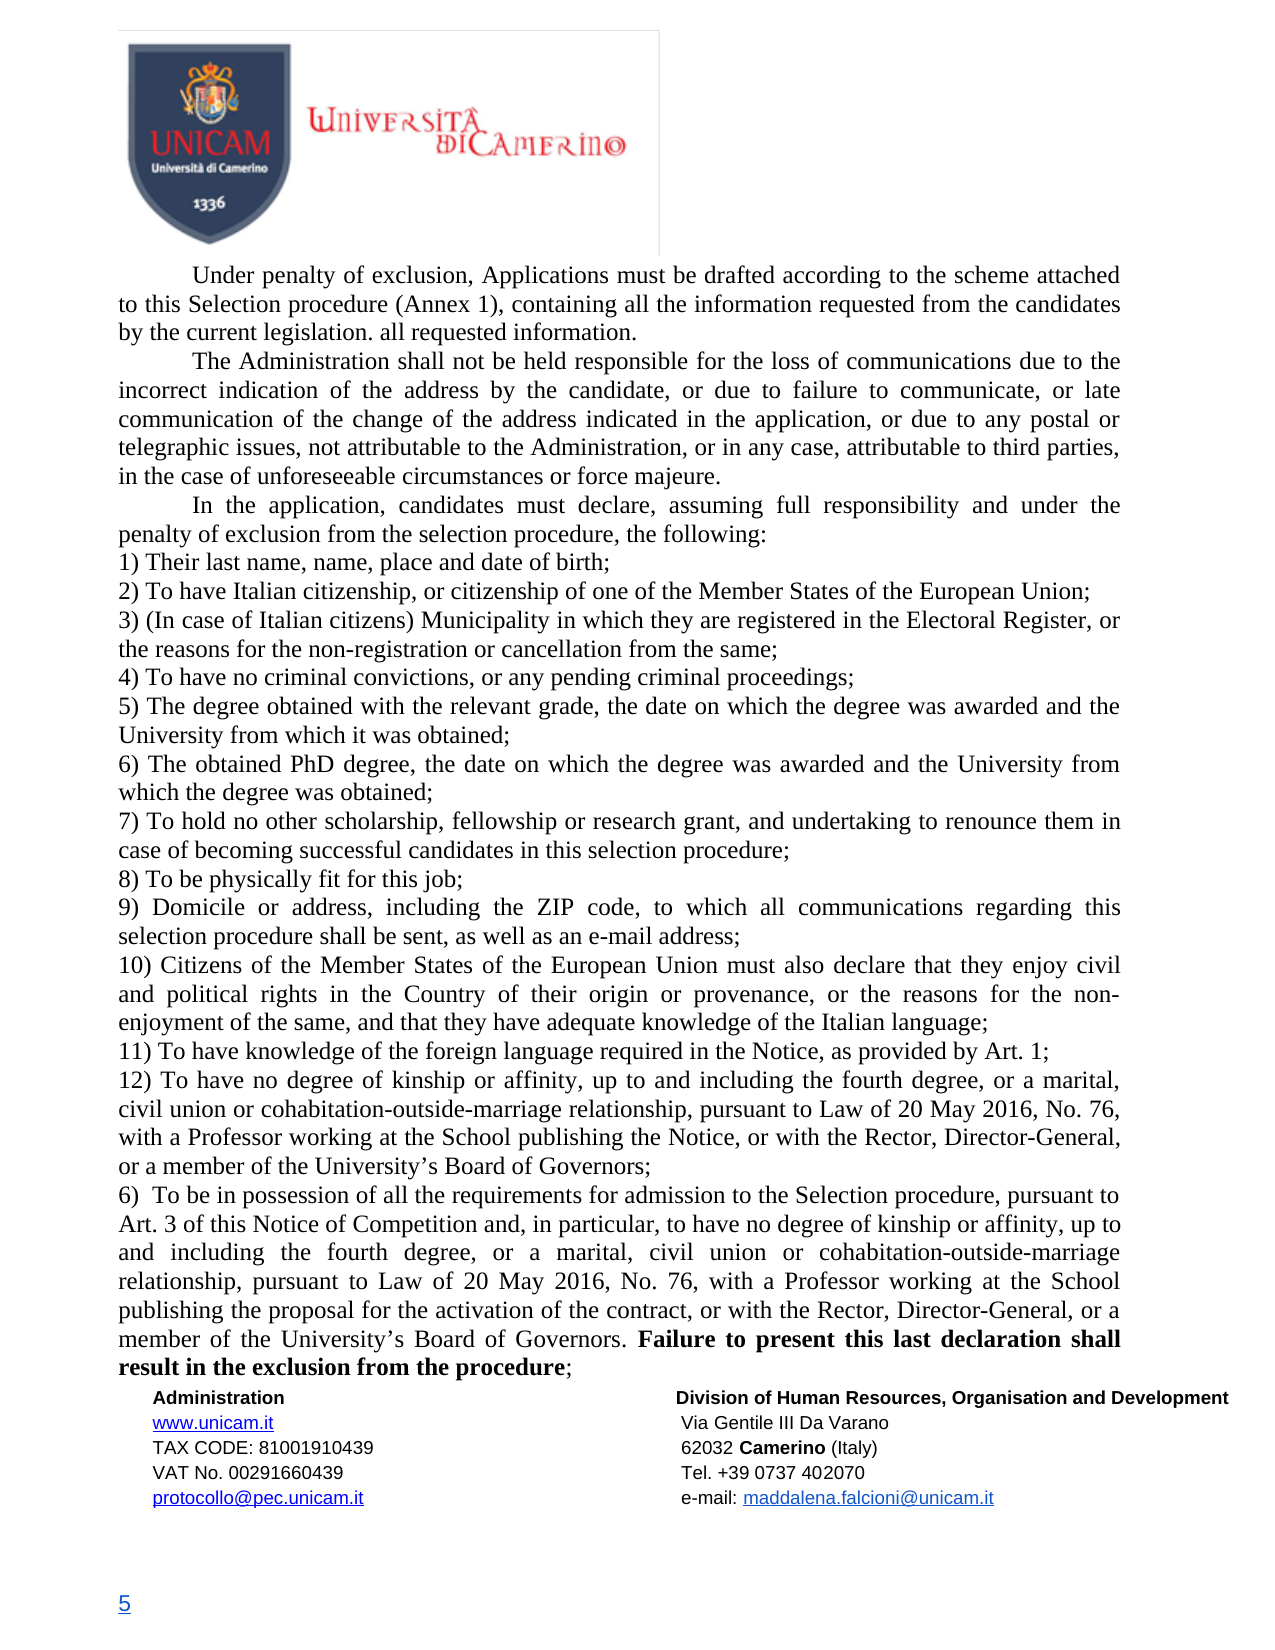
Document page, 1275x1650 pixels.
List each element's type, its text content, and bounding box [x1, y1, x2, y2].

text 1) Their last name, name, place and date of birth; [118, 547, 1122, 576]
text 6) The obtained PhD degree, the date on which the degree was awarded and the University from which the degree was obtained; [118, 749, 1122, 806]
text 3) (In case of Italian citizens) Municipality in which they are registered in the Electoral Register, or the reasons for the non-registration or cancellation from the same; [118, 605, 1122, 662]
picture [118, 29, 661, 256]
text 7) To hold no other scholarship, fellowship or research grant, and undertaking to renounce them in case of becoming successful candidates in this selection procedure; [118, 806, 1122, 864]
text 6) To be in possession of all the requirements for admission to the Selection procedure, pursuant to Art. 3 of this Notice of Competition and, in particular, to have no degree of kinship or affinity, up to and including the fourth degree, or a marital, civil union or cohabitation-outside-marriage relationship, pursuant to Law of 20 May 2016, No. 76, with a Professor working at the School publishing the proposal for the activation of the contract, or with the Rector, Director-General, or a member of the University’s Board of Governors. Failure to present this last declaration shall result in the exclusion from the procedure; [118, 1180, 1122, 1381]
text 11) To have knowledge of the foreign language required in the Notice, as provided by Art. 1; [118, 1036, 1122, 1065]
text 10) Citizens of the Member States of the European Union must also declare that they enjoy civil and political rights in the Country of their origin or provenance, or the reasons for the non-enjoyment of the same, and that they have adequate knowledge of the Italian language; [118, 950, 1122, 1036]
text Under penalty of exclusion, Applications must be drafted according to the scheme attached to this Selection procedure (Annex 1), containing all the information requested from the candidates by the current legislation. all requested information. [118, 260, 1122, 346]
text 4) To have no criminal convictions, or any pending criminal proceedings; [118, 662, 1122, 691]
text 5) The degree obtained with the relevant grade, the date on which the degree was awarded and the University from which it was obtained; [118, 691, 1122, 749]
text In the application, candidates must declare, assuming full responsibility and under the penalty of exclusion from the selection procedure, the following: [118, 490, 1122, 547]
text The Administration shall not be held responsible for the loss of communications due to the incorrect indication of the address by the candidate, or due to failure to communicate, or late communication of the change of the address indicated in the application, or due to any postal or telegraphic issues, not attributable to the Administration, or in any case, attributable to third parties, in the case of unforeseeable circumstances or force majeure. [118, 346, 1122, 490]
text 9) Domicile or address, including the ZIP code, to which all communications regarding this selection procedure shall be sent, as well as an e-mail address; [118, 892, 1122, 950]
text 8) To be physically fit for this job; [118, 864, 1122, 892]
text 12) To have no degree of kinship or affinity, up to and including the fourth degree, or a marital, civil union or cohabitation-outside-marriage relationship, pursuant to Law of 20 May 2016, No. 76, with a Professor working at the School publishing the Notice, or with the Rector, Director-General, or a member of the University’s Board of Governors; [118, 1065, 1122, 1180]
text 2) To have Italian citizenship, or citizenship of one of the Member States of the European Union; [118, 576, 1122, 605]
